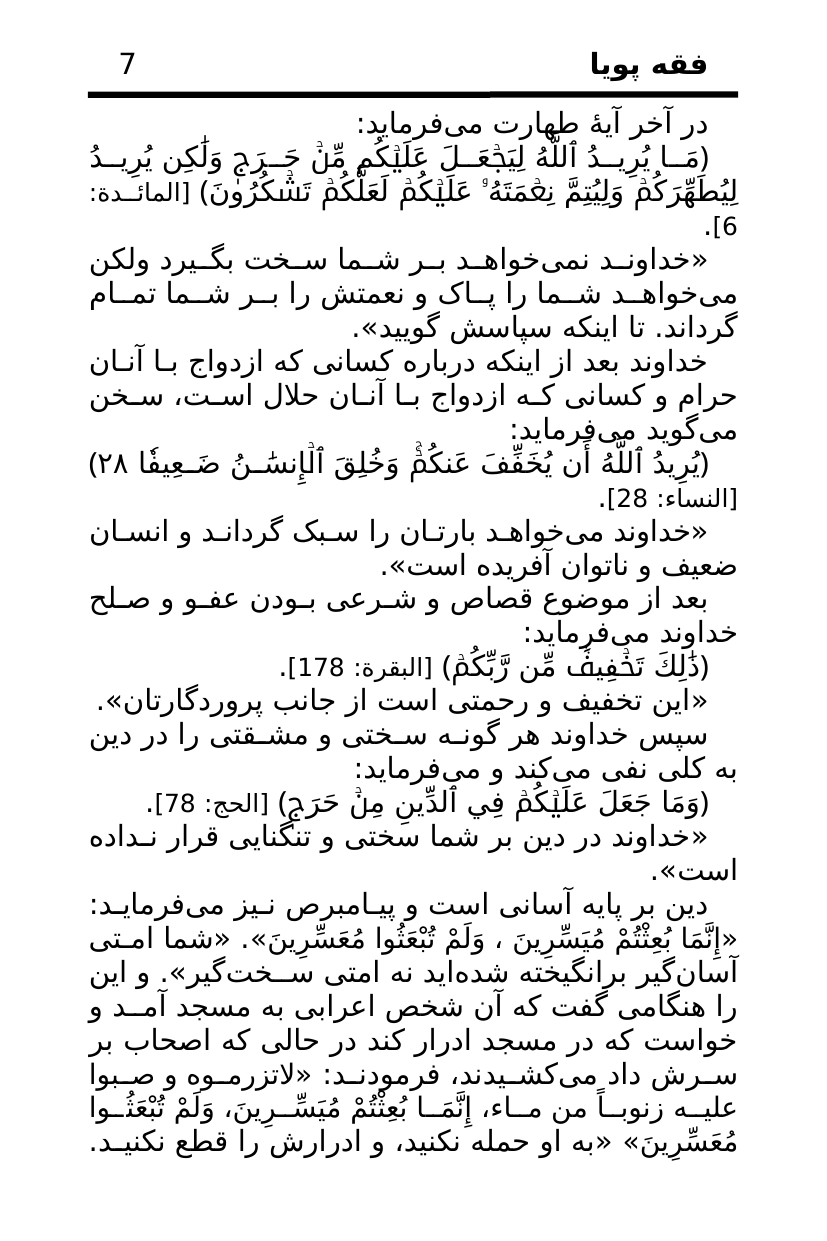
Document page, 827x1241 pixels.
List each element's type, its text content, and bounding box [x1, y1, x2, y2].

text ﴿وَمَا جَعَلَ عَلَيۡكُمۡ فِي ٱلدِّينِ مِنۡ حَرَجٖ﴾ [الحج: 78]. [89, 786, 738, 819]
text ﴿مَا يُرِيدُ ٱللَّهُ لِيَجۡعَلَ عَلَيۡكُم مِّنۡ حَرَجٖ وَلَٰكِن يُرِيدُ لِيُطَهِّرَكُمۡ وَلِيُتِمَّ نِعۡمَتَهُۥ عَلَيۡكُمۡ لَعَلَّكُمۡ تَشۡكُرُونَ﴾ [المائدة: 6]. [89, 140, 738, 242]
text «خداوند نمی‌خواهد بر شما سخت بگیرد ولکن می‌خواهد شما را پاک و نعمتش را بر شما تمام گرداند. تا اینکه سپاسش گویید». [89, 242, 738, 344]
text «این تخفیف و رحمتی است از جانب پروردگارتان». [89, 684, 738, 718]
text سپس خداوند هر گونه سختی و مشقتی را در دین به کلی نفی می‌کند و می‌فرماید: [89, 718, 738, 786]
text ﴿يُرِيدُ ٱللَّهُ أَن يُخَفِّفَ عَنكُمۡۚ وَخُلِقَ ٱلۡإِنسَٰنُ ضَعِيفٗا ٢٨﴾ [النساء: 28]. [89, 446, 738, 514]
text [89, 887, 738, 1158]
text در آخر آیۀ طهارت می‌فرماید: [89, 106, 738, 140]
text «خداوند می‌خواهد بارتان را سبک گرداند و انسان ضعیف و ناتوان آفریده است». [89, 514, 738, 582]
text خداوند بعد از اینکه درباره کسانی که ازدواج با آنان حرام و کسانی که ازدواج با آنان حلال است، سخن می‌گوید می‌فرماید: [89, 344, 738, 446]
text ﴿ذَٰلِكَ تَخۡفِيفٞ مِّن رَّبِّكُمۡ﴾ [البقرة: 178]. [89, 650, 738, 684]
text بعد از موضوع قصاص و شرعی بودن عفو و صلح خداوند می‌فرماید: [89, 582, 738, 650]
text «خداوند در دین بر شما سختی و تنگنایی قرار نداده است». [89, 819, 738, 887]
